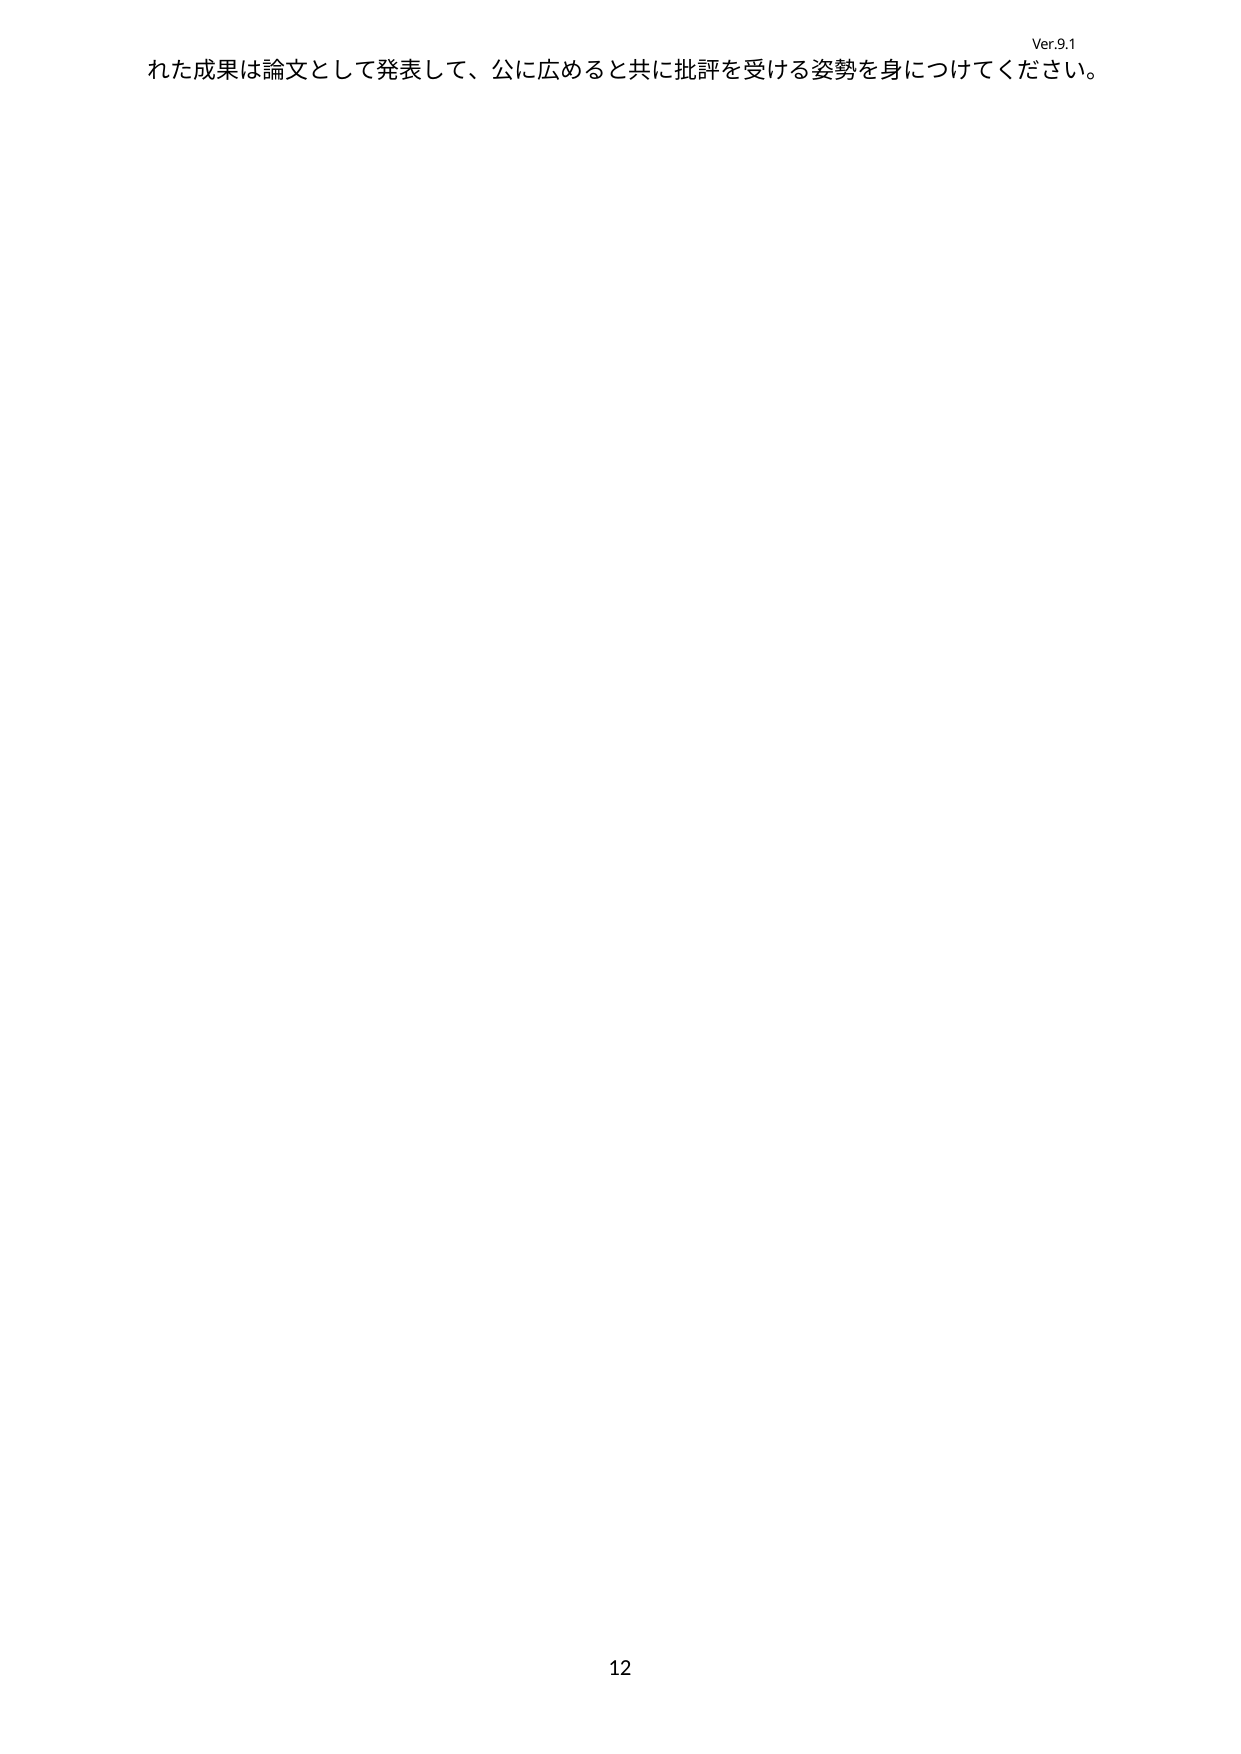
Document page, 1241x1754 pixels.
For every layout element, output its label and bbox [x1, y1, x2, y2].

text [148, 52, 1104, 85]
